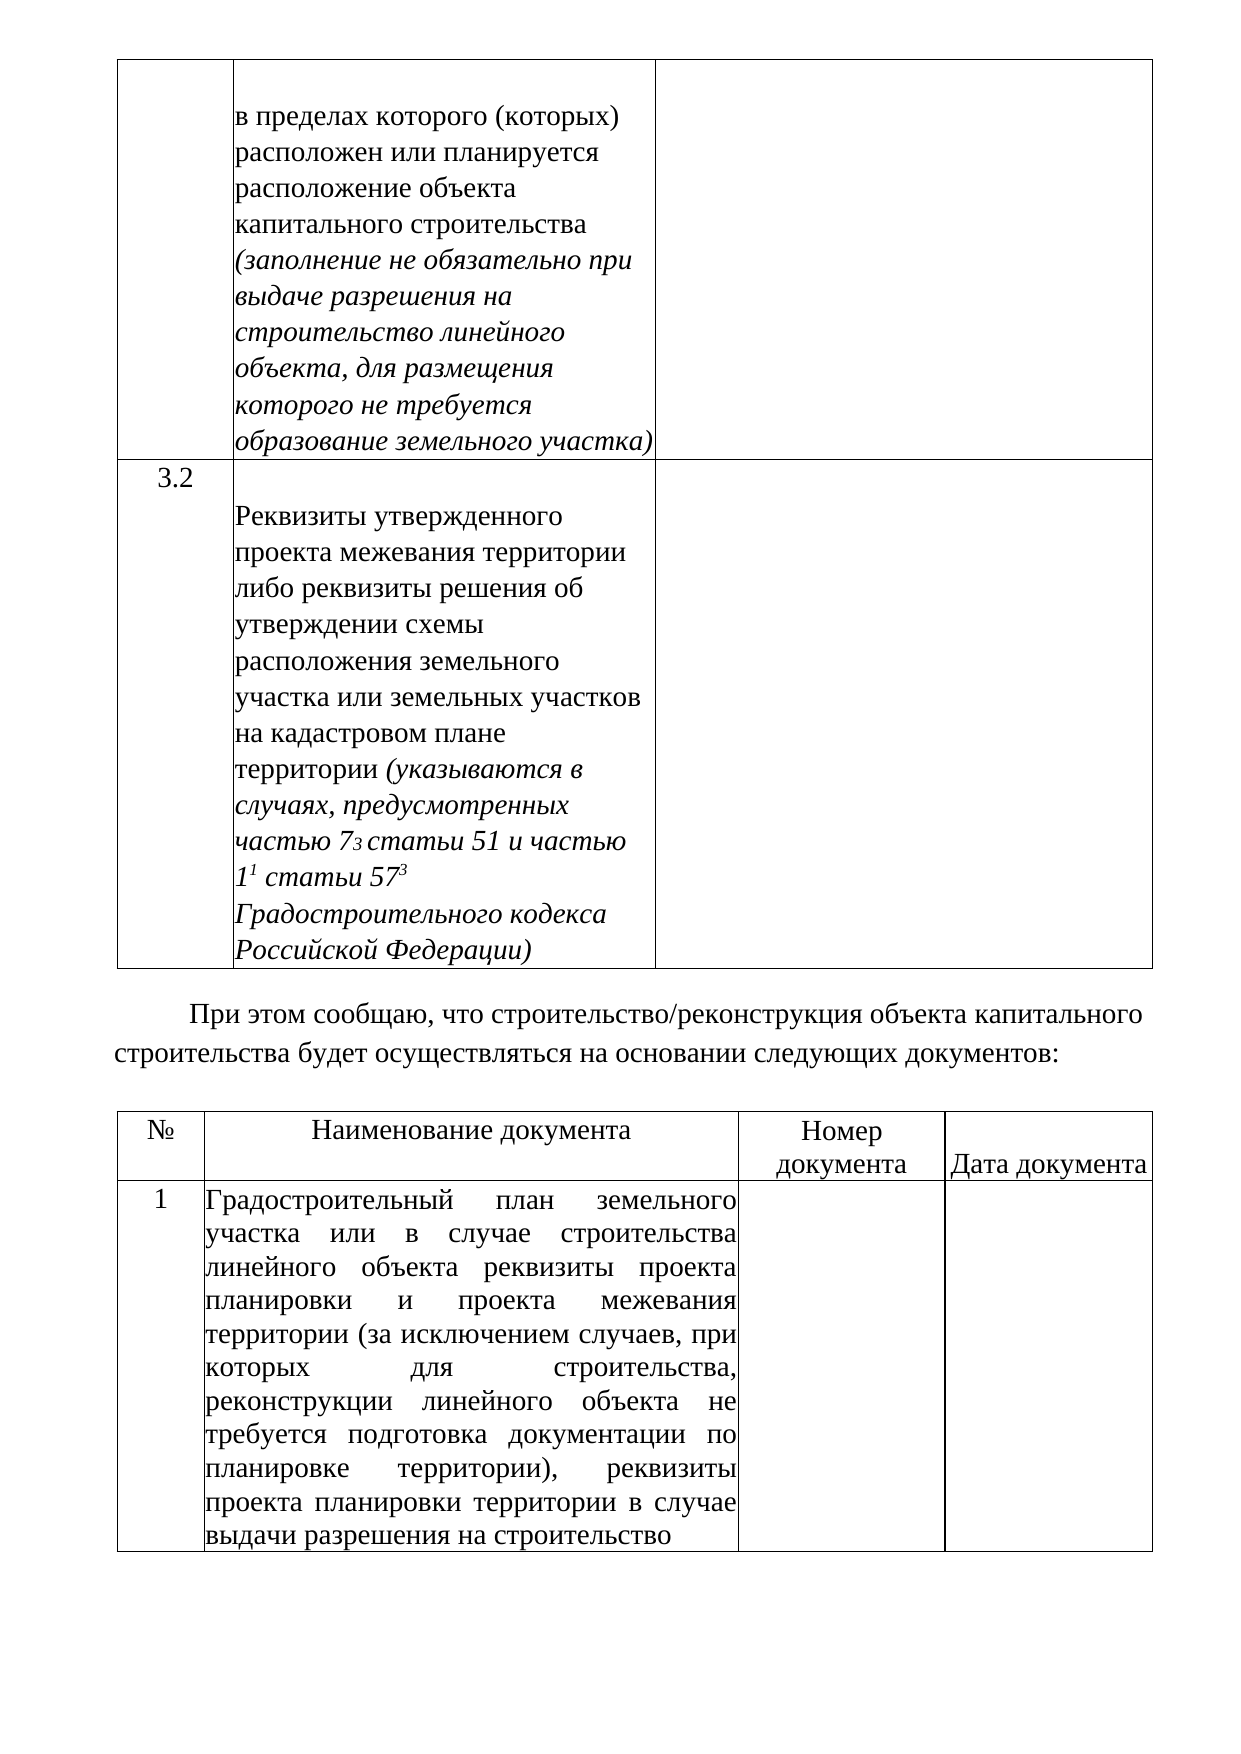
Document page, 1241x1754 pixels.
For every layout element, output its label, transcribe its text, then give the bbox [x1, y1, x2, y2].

table_cell 3.2 [118, 460, 233, 968]
table_cell [946, 1181, 1152, 1551]
table_cell 1 [118, 1181, 204, 1551]
table_header в пределах которого (которых) расположен или планируется расположение объекта капитального строительства (заполнение не обязательно при выдаче разрешения на строительство линейного объекта, для размещения которого не требуется образование земельного участка) [234, 60, 655, 459]
table_header [118, 60, 233, 459]
table_header № [118, 1112, 204, 1180]
table_cell Реквизиты утвержденного проекта межевания территории либо реквизиты решения об утверждении схемы расположения земельного участка или земельных участков на кадастровом плане территории (указываются в случаях, предусмотренных частью 73 статьи 51 и частью 11 статьи 573 Градостроительного кодекса Российской Федерации) [234, 460, 655, 968]
table_cell [656, 460, 1152, 968]
table_header [656, 60, 1152, 459]
table_cell Градостроительный план земельного участка или в случае строительства линейного объекта реквизиты проекта планировки и проекта межевания территории (за исключением случаев, при которых для строительства, реконструкции линейного объекта не требуется подготовка документации по планировке территории), реквизиты проекта планировки территории в случае выдачи разрешения на строительство [205, 1181, 738, 1551]
table_header Дата документа [946, 1112, 1152, 1180]
text При этом сообщаю, что строительство/реконструкция объекта капитального строительства будет осуществляться на основании следующих документов: [114, 996, 1156, 1068]
table_cell [739, 1181, 944, 1551]
table_header Номер документа [739, 1112, 944, 1180]
table_header Наименование документа [205, 1112, 738, 1180]
